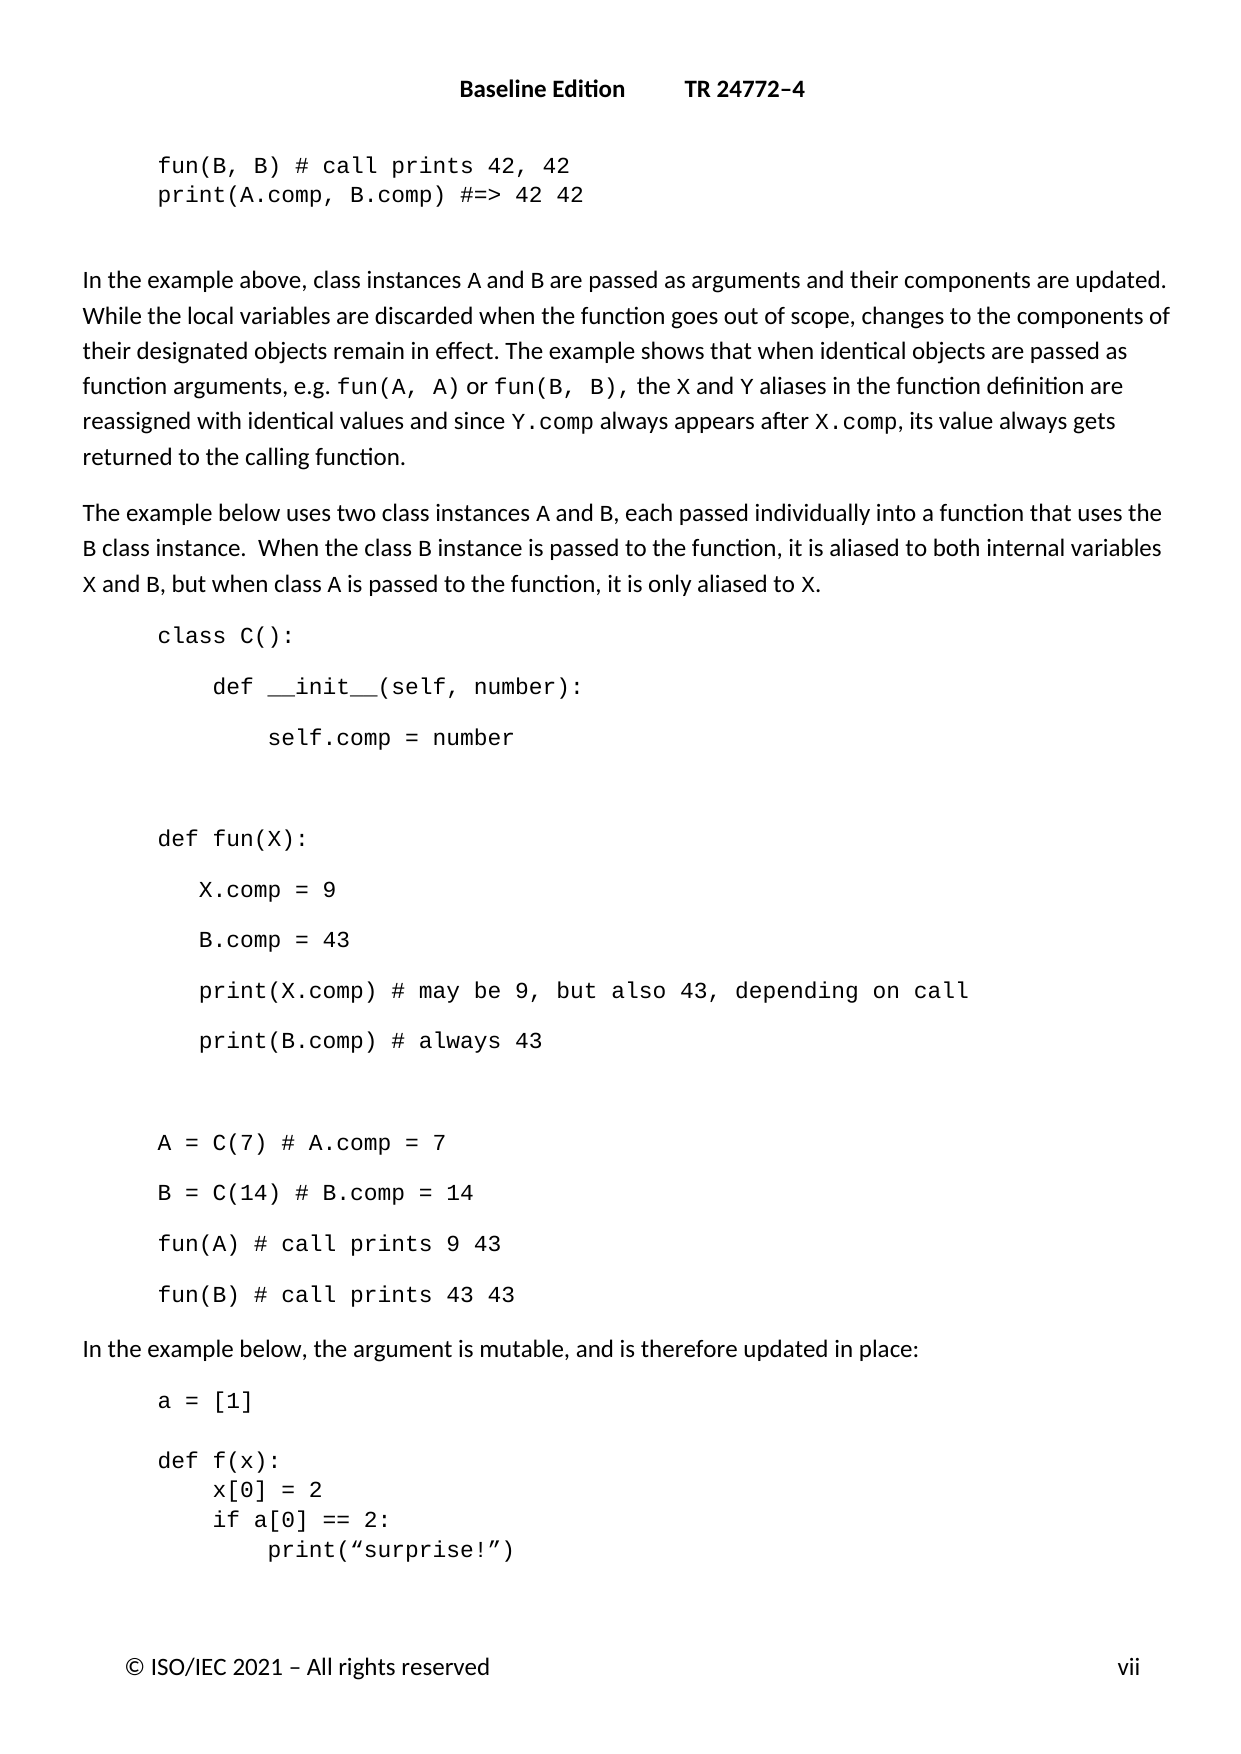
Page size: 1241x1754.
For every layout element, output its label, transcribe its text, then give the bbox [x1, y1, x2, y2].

text B = C(14) # B.comp = 14 [157, 1182, 1182, 1208]
text def f(x): [82, 1449, 1182, 1475]
text X.comp = 9 [157, 878, 1182, 904]
text print(A.comp, B.comp) #=> 42 42 [157, 184, 1182, 210]
text fun(A) # call prints 9 43 [157, 1232, 1182, 1258]
text fun(B, B) # call prints 42, 42 [157, 154, 1182, 180]
text B.comp = 43 [157, 928, 1182, 954]
text A = C(7) # A.comp = 7 [157, 1131, 1182, 1157]
text if a[0] == 2: [82, 1508, 1182, 1534]
text a = [1] [82, 1389, 1182, 1415]
text print(X.comp) # may be 9, but also 43, depending on call [157, 979, 1182, 1005]
text class C(): [157, 625, 1182, 651]
text self.comp = number [157, 726, 1182, 752]
text fun(B) # call prints 43 43 [157, 1283, 1182, 1309]
text x[0] = 2 [82, 1479, 1182, 1505]
text In the example below, the argument is mutable, and is therefore updated in place: [82, 1333, 1182, 1364]
text print(B.comp) # always 43 [157, 1030, 1182, 1056]
text In the example above, class instances A and B are passed as arguments and their components are updated. While the local variables are discarded when the function goes out of scope, changes to the components of their designated objects remain in effect. The example shows that when identical objects are passed as function arguments, e.g. fun(A, A) or fun(B, B), the X and Y aliases in the function definition are reassigned with identical values and since Y.comp always appears after X.comp, its value always gets returned to the calling function. [82, 264, 1182, 472]
text The example below uses two class instances A and B, each passed individually into a function that uses the B class instance. When the class B instance is passed to the function, it is aliased to both internal variables X and B, but when class A is passed to the function, it is only aliased to X. [82, 497, 1182, 599]
text def __init__(self, number): [157, 675, 1182, 701]
text def fun(X): [157, 827, 1182, 853]
text print(“surprise!”) [82, 1538, 1182, 1564]
